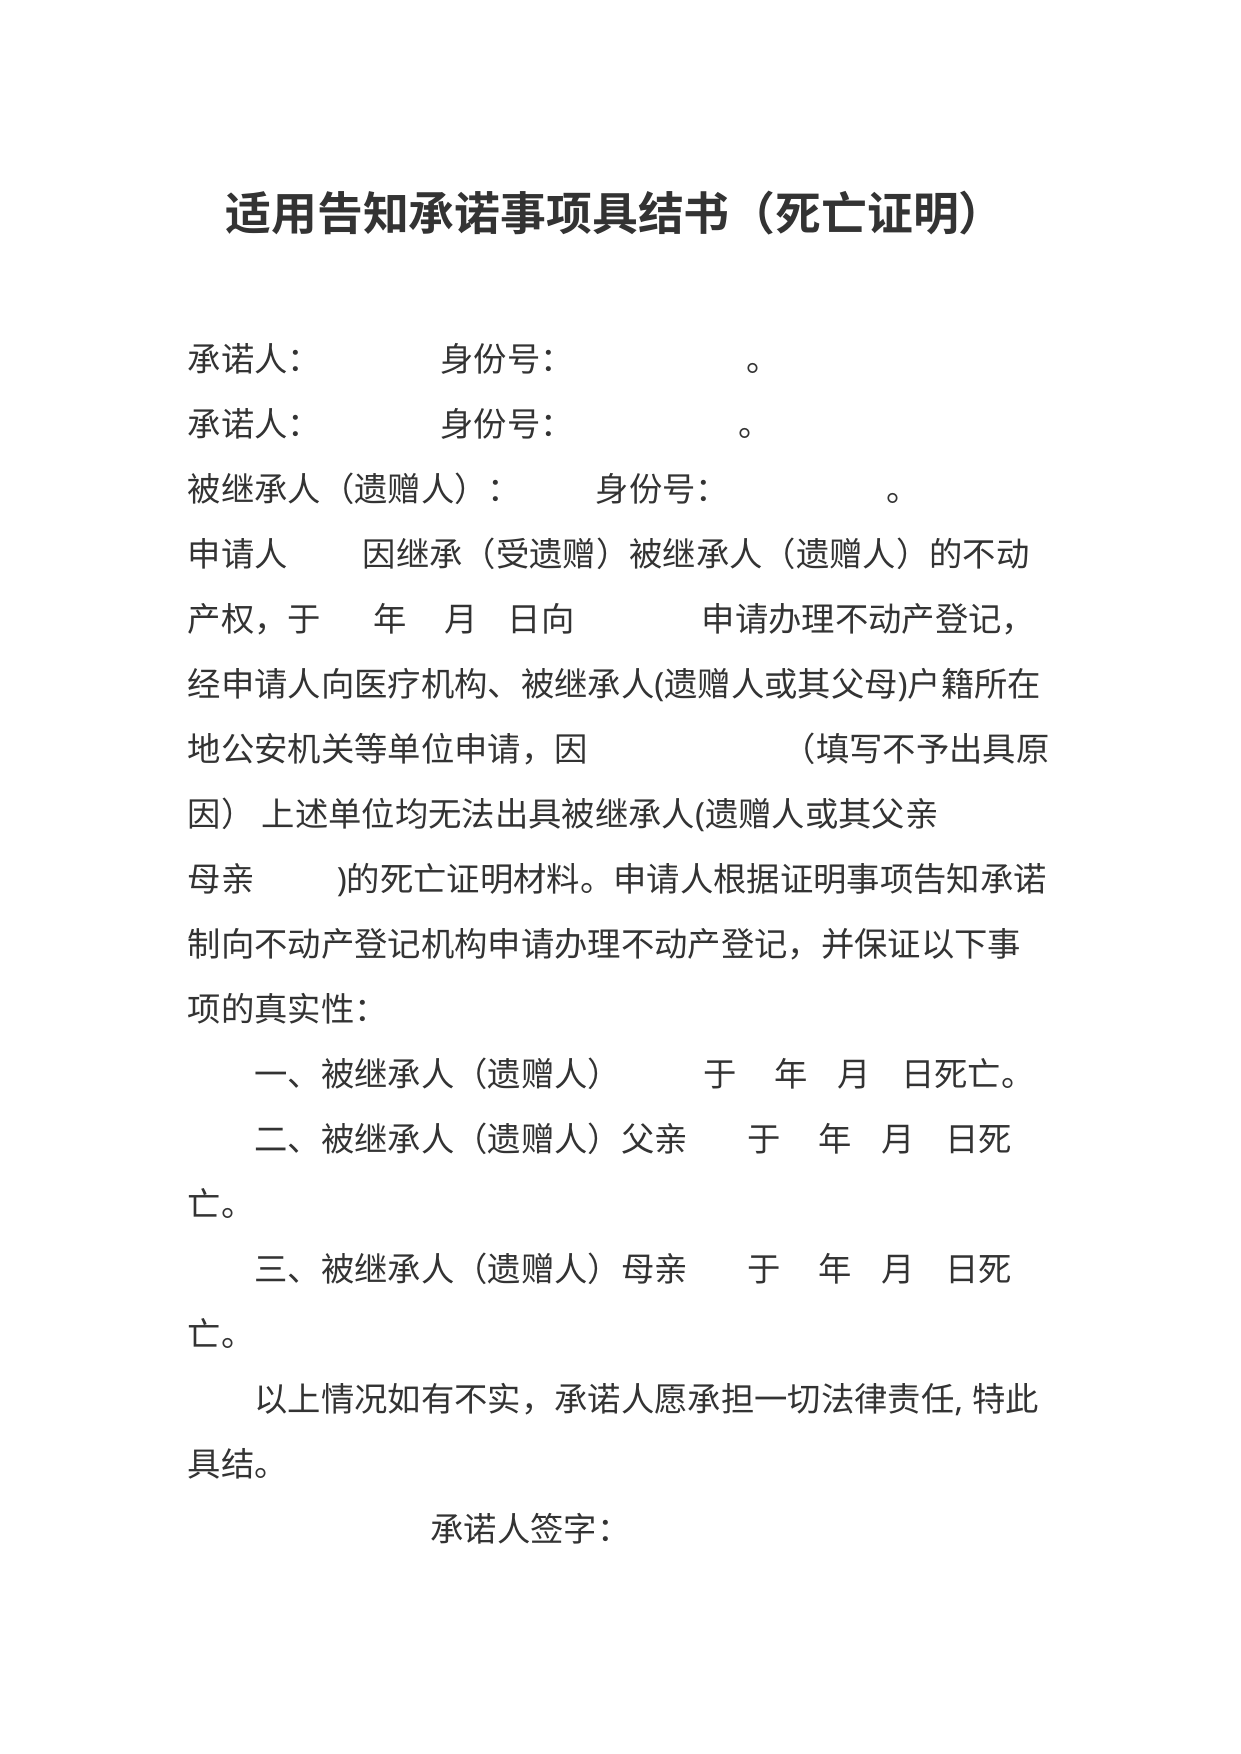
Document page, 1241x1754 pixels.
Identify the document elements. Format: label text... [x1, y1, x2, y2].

text 申请人 因继承（受遗赠）被继承人（遗赠人）的不动产权，于 年 月 日向 申请办理不动产登记，经申请人向医疗机构、被继承人(遗赠人或其父母)户籍所在地公安机关等单位申请，因 （填写不予出具原因） 上述单位均无法出具被继承人(遗赠人或其父亲 母亲 )的死亡证明材料。申请人根据证明事项告知承诺制向不动产登记机构申请办理不动产登记，并保证以下事项的真实性： [187, 519, 1053, 1039]
text 二、被继承人（遗赠人）父亲 于 年 月 日死亡。 [187, 1104, 1053, 1234]
text 承诺人签字： [187, 1494, 1053, 1559]
text 适用告知承诺事项具结书（死亡证明） [187, 162, 1053, 259]
text 承诺人： 身份号： 。 [187, 324, 1053, 389]
text 以上情况如有不实，承诺人愿承担一切法律责任, 特此具结。 [187, 1364, 1053, 1494]
text 一、被继承人（遗赠人） 于 年 月 日死亡。 [187, 1039, 1053, 1104]
text 三、被继承人（遗赠人）母亲 于 年 月 日死亡。 [187, 1234, 1053, 1364]
text 被继承人（遗赠人）： 身份号： 。 [187, 454, 1053, 519]
text 承诺人： 身份号： 。 [187, 389, 1053, 454]
